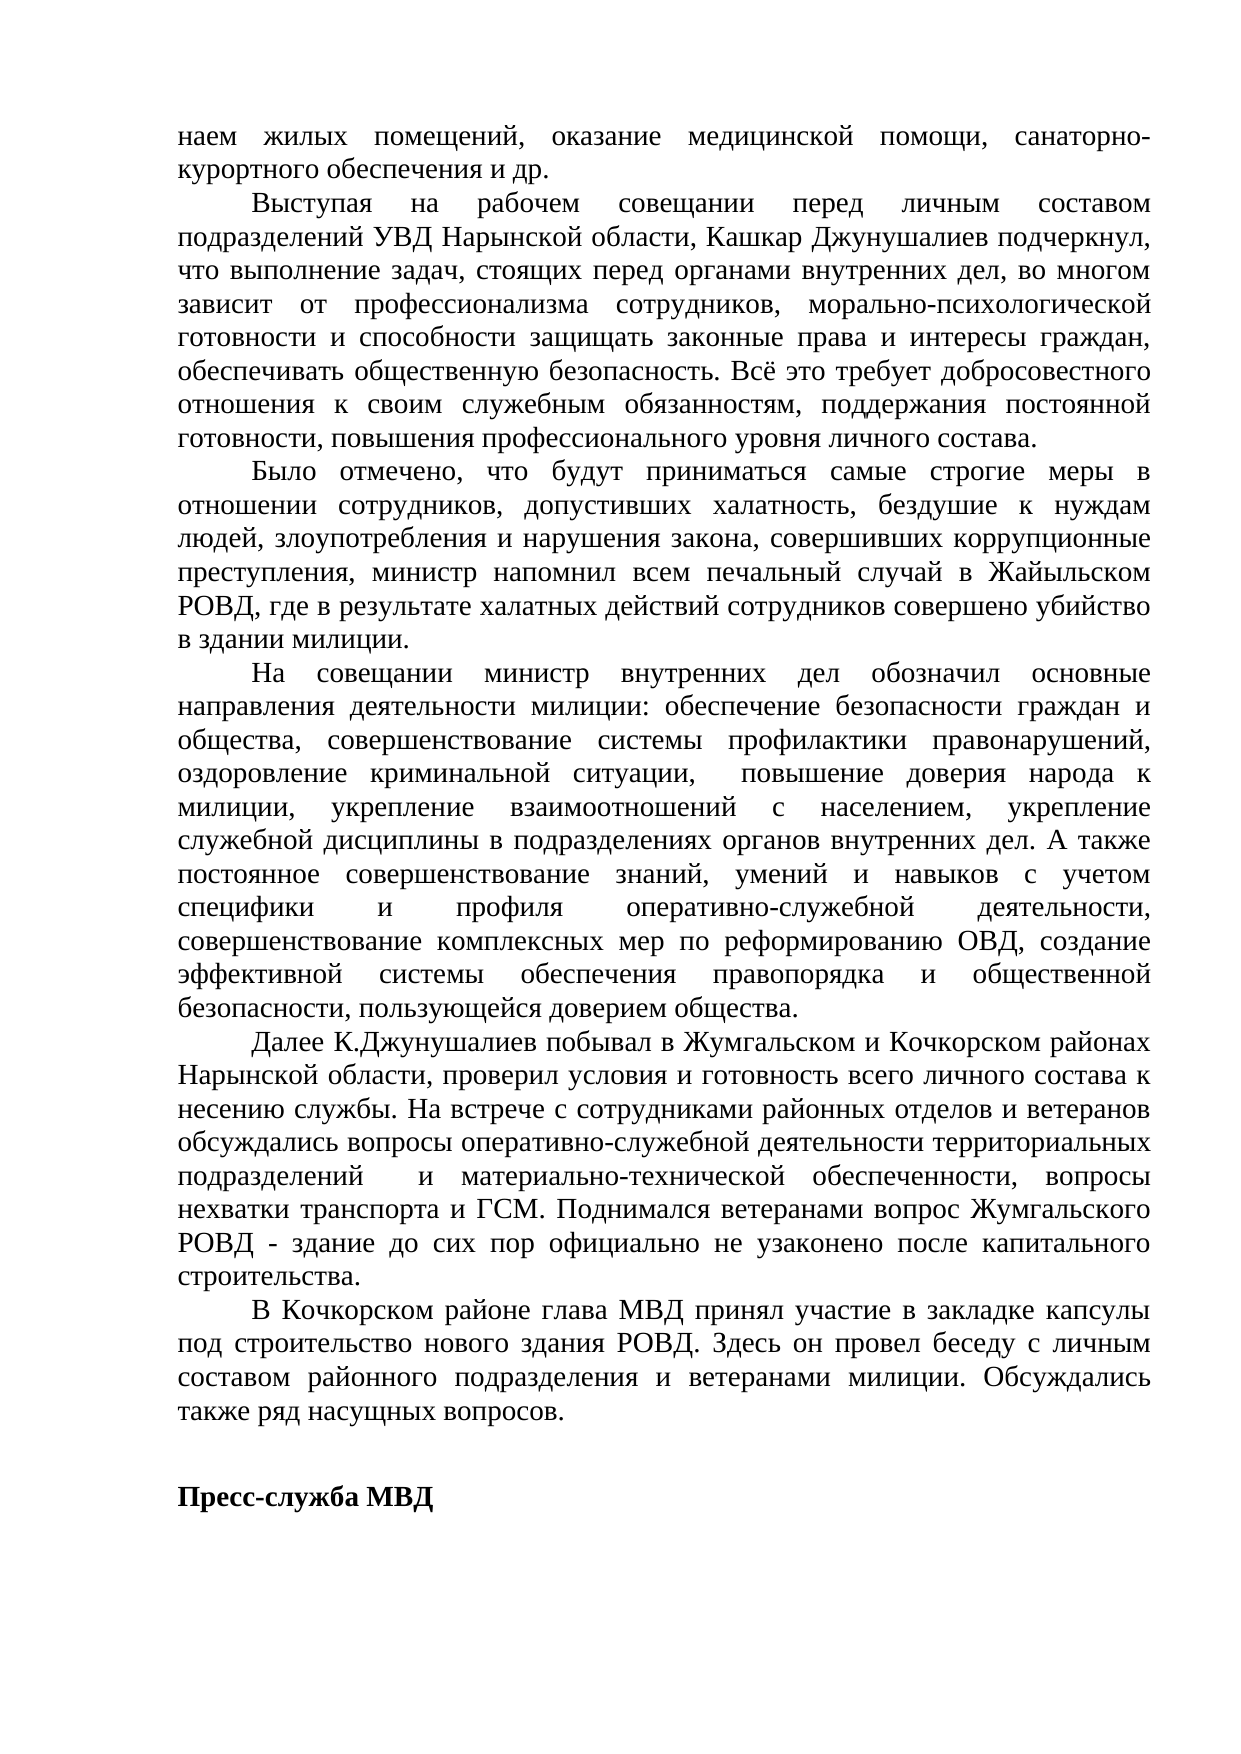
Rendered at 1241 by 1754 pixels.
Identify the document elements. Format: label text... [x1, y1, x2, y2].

text На совещании министр внутренних дел обозначил основные направления деятельности милиции: обеспечение безопасности граждан и общества, совершенствование системы профилактики правонарушений, оздоровление криминальной ситуации, повышение доверия народа к милиции, укрепление взаимоотношений с населением, укрепление служебной дисциплины в подразделениях органов внутренних дел. А также постоянное совершенствование знаний, умений и навыков с учетом специфики и профиля оперативно-служебной деятельности, совершенствование комплексных мер по реформированию ОВД, создание эффективной системы обеспечения правопорядка и общественной безопасности, пользующейся доверием общества. [177, 655, 1152, 1024]
text Пресс-служба МВД [177, 1479, 1152, 1513]
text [177, 118, 1152, 185]
text Выступая на рабочем совещании перед личным составом подразделений УВД Нарынской области, Кашкар Джунушалиев подчеркнул, что выполнение задач, стоящих перед органами внутренних дел, во многом зависит от профессионализма сотрудников, морально-психологической готовности и способности защищать законные права и интересы граждан, обеспечивать общественную безопасность. Всё это требует добросовестного отношения к своим служебным обязанностям, поддержания постоянной готовности, повышения профессионального уровня личного состава. [177, 185, 1152, 453]
text В Кочкорском районе глава МВД принял участие в закладке капсулы под строительство нового здания РОВД. Здесь он провел беседу с личным составом районного подразделения и ветеранами милиции. Обсуждались также ряд насущных вопросов. [177, 1292, 1152, 1426]
text Далее К.Джунушалиев побывал в Жумгальском и Кочкорском районах Нарынской области, проверил условия и готовность всего личного состава к несению службы. На встрече с сотрудниками районных отделов и ветеранов обсуждались вопросы оперативно-служебной деятельности территориальных подразделений и материально-технической обеспеченности, вопросы нехватки транспорта и ГСМ. Поднимался ветеранами вопрос Жумгальского РОВД - здание до сих пор официально не узаконено после капитального строительства. [177, 1024, 1152, 1292]
text Было отмечено, что будут приниматься самые строгие меры в отношении сотрудников, допустивших халатность, бездушие к нуждам людей, злоупотребления и нарушения закона, совершивших коррупционные преступления, министр напомнил всем печальный случай в Жайыльском РОВД, где в результате халатных действий сотрудников совершено убийство в здании милиции. [177, 453, 1152, 655]
